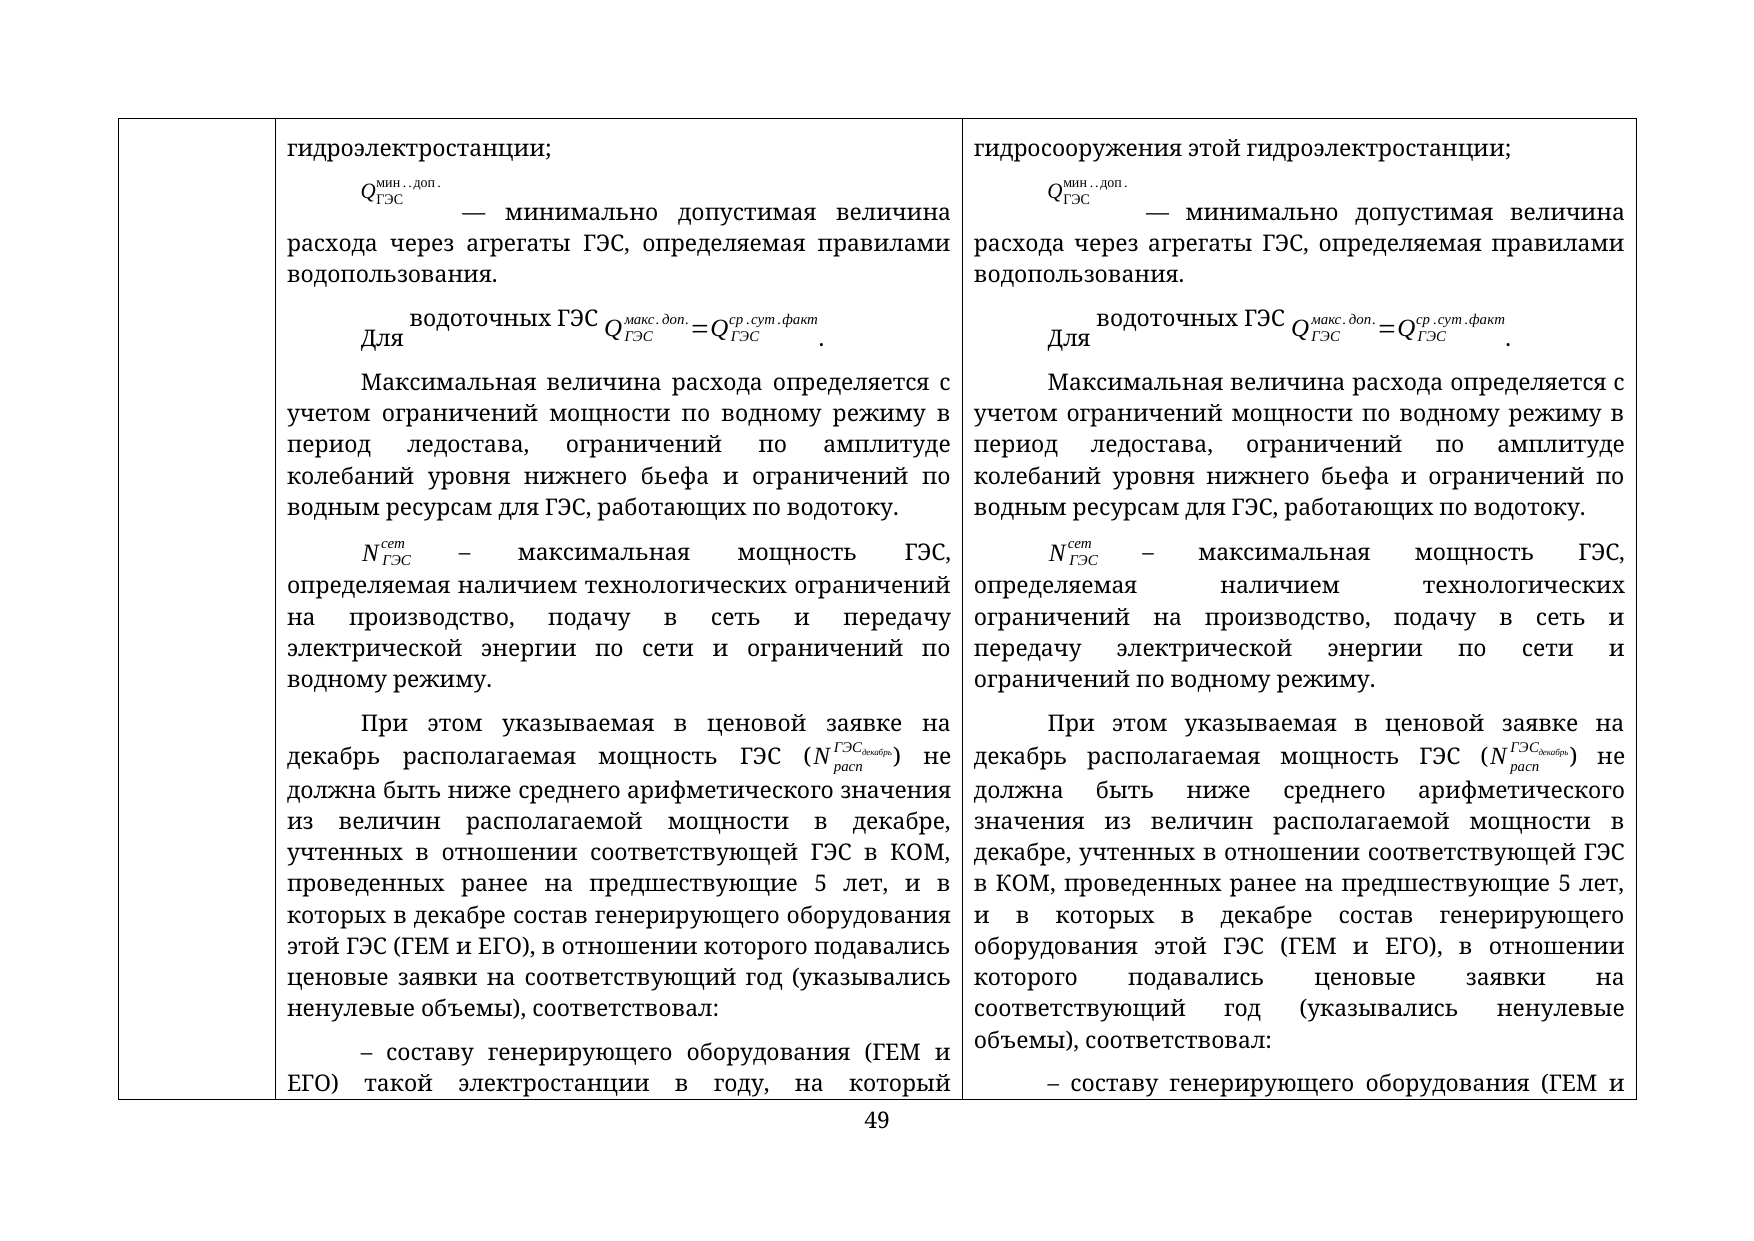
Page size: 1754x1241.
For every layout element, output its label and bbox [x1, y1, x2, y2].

table_cell [276, 119, 962, 1098]
table_cell [119, 119, 275, 1098]
table_cell [963, 119, 1636, 1098]
